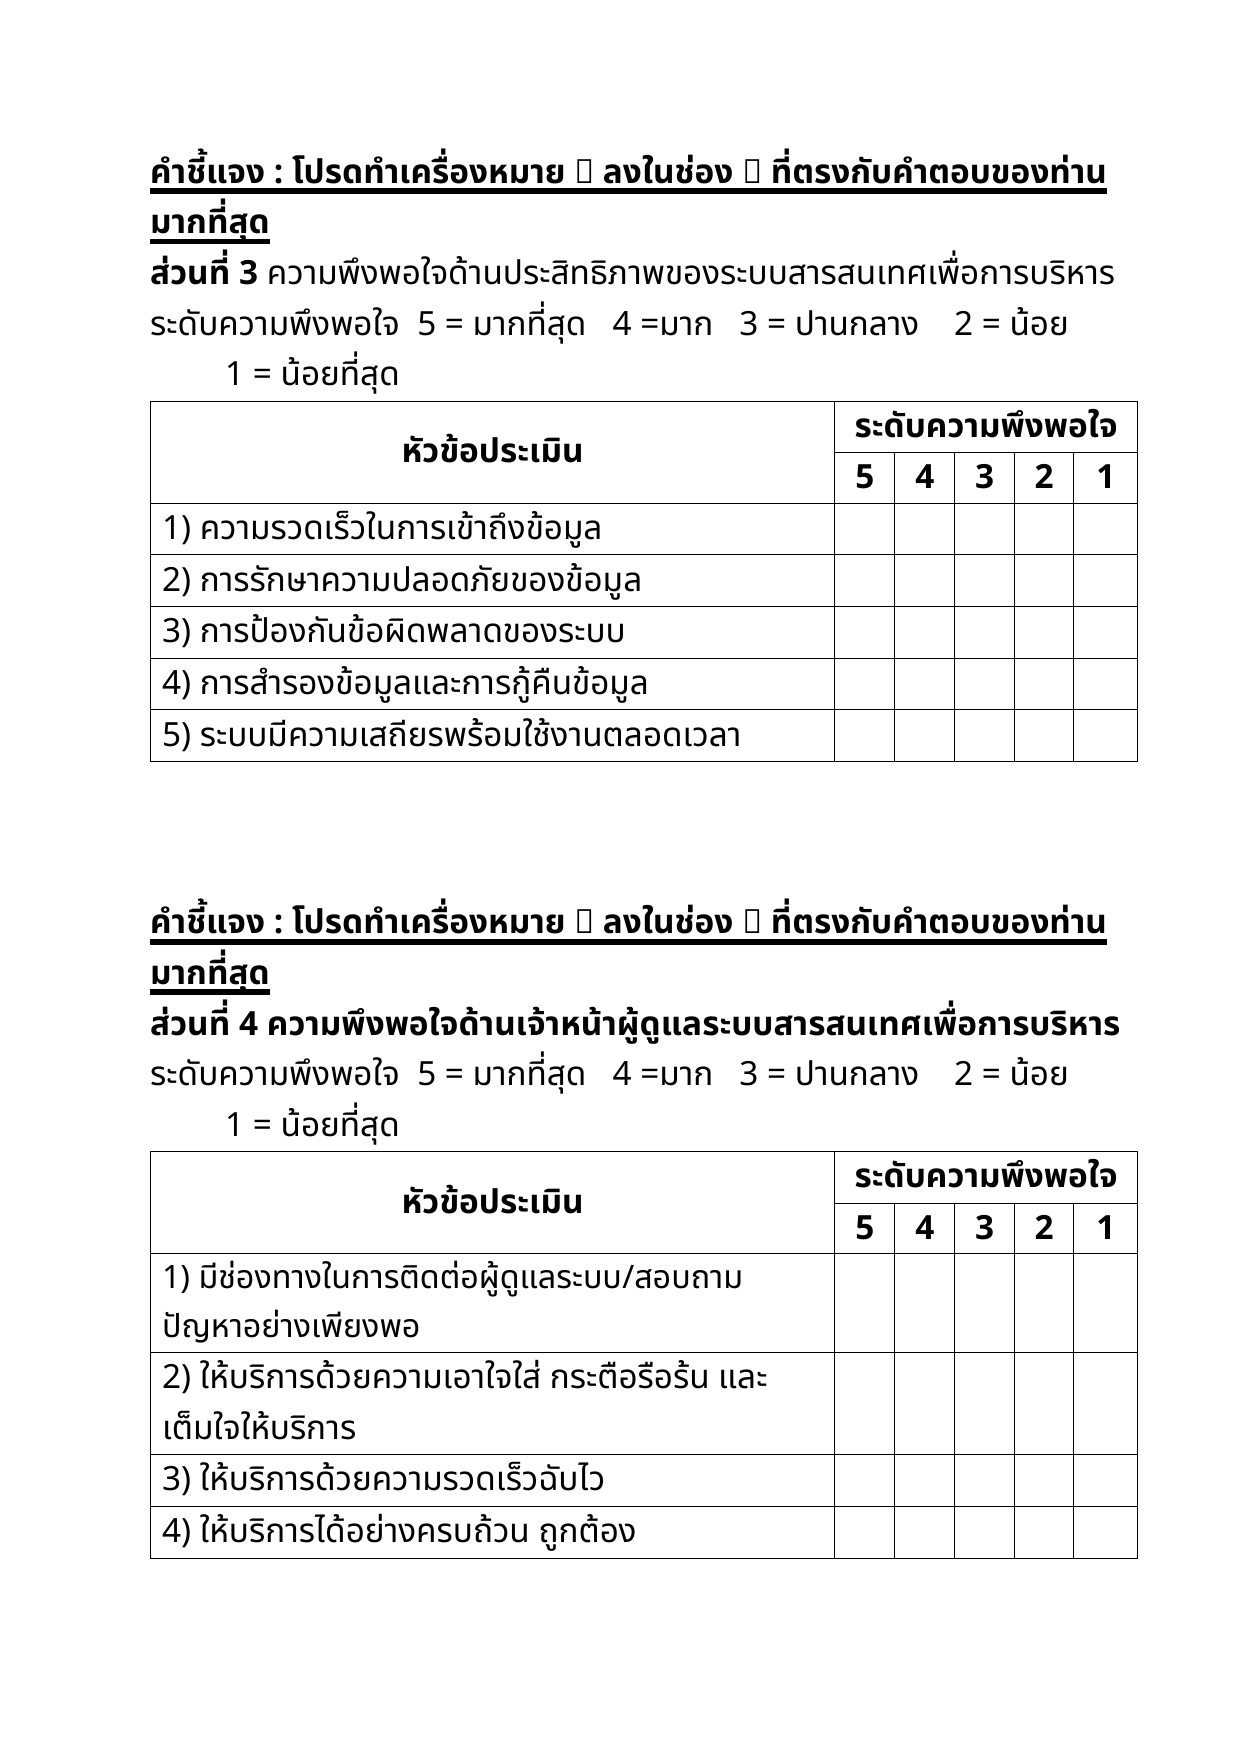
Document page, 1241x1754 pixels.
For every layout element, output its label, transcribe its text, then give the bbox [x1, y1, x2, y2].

table_cell 5) ระบบมีความเสถียรพร้อมใช้งานตลอดเวลา [151, 710, 834, 761]
table_cell [895, 1353, 954, 1454]
table_cell 5 [835, 453, 894, 503]
table_cell [955, 1254, 1014, 1352]
table_cell 2) การรักษาความปลอดภัยของข้อมูล [151, 555, 834, 606]
table_header ระดับความพึงพอใจ [835, 1152, 1137, 1203]
table_cell 1 [1074, 453, 1137, 503]
table_cell [1074, 1507, 1137, 1557]
table_cell [1015, 1507, 1073, 1557]
table_cell [835, 1507, 894, 1557]
table_cell [835, 555, 894, 606]
text ระดับความพึงพอใจ 5 = มากที่สุด 4 =มาก 3 = ปานกลาง 2 = น้อย 1 = น้อยที่สุด [150, 299, 1137, 401]
table_cell [895, 710, 954, 761]
table_cell 4 [895, 1204, 954, 1253]
table_cell [1074, 1353, 1137, 1454]
table_cell 4) ให้บริการได้อย่างครบถ้วน ถูกต้อง [151, 1507, 834, 1557]
table_cell [1015, 659, 1073, 709]
table_cell [1074, 659, 1137, 709]
table_cell [835, 710, 894, 761]
table_cell [835, 659, 894, 709]
table_cell [1074, 504, 1137, 554]
table_cell [955, 710, 1014, 761]
table_cell [895, 1507, 954, 1557]
table_header ระดับความพึงพอใจ [835, 402, 1137, 452]
table_cell 5 [835, 1204, 894, 1253]
table_cell 1) ความรวดเร็วในการเข้าถึงข้อมูล [151, 504, 834, 554]
table_cell 3) ให้บริการด้วยความรวดเร็วฉับไว [151, 1455, 834, 1506]
table_cell [1015, 1254, 1073, 1352]
table_header หัวข้อประเมิน [151, 1152, 834, 1253]
table_cell 2 [1015, 453, 1073, 503]
table_cell [955, 555, 1014, 606]
table_cell 2) ให้บริการด้วยความเอาใจใส่ กระตือรือร้น และเต็มใจให้บริการ [151, 1353, 834, 1454]
table_cell 4 [895, 453, 954, 503]
table_cell 3 [955, 453, 1014, 503]
table_cell [895, 1455, 954, 1506]
table_cell [835, 607, 894, 658]
text ส่วนที่ 4 ความพึงพอใจด้านเจ้าหน้าผู้ดูแลระบบสารสนเทศเพื่อการบริหาร [150, 999, 1137, 1050]
table_cell [1074, 1254, 1137, 1352]
table_cell [1015, 607, 1073, 658]
table_cell [1015, 555, 1073, 606]
table_cell [895, 504, 954, 554]
table_cell [955, 1455, 1014, 1506]
table_cell 4) การสำรองข้อมูลและการกู้คืนข้อมูล [151, 659, 834, 709]
table_cell [955, 659, 1014, 709]
table_cell [955, 1353, 1014, 1454]
text ส่วนที่ 3 ความพึงพอใจด้านประสิทธิภาพของระบบสารสนเทศเพื่อการบริหาร [150, 249, 1137, 299]
table_cell [955, 1507, 1014, 1557]
table_cell [835, 1353, 894, 1454]
table_cell 3 [955, 1204, 1014, 1253]
table_cell [1074, 1455, 1137, 1506]
table_cell 2 [1015, 1204, 1073, 1253]
text คำชี้แจง : โปรดทำเครื่องหมาย  ลงในช่อง  ที่ตรงกับคำตอบของท่านมากที่สุด [150, 898, 1137, 999]
table_cell [835, 504, 894, 554]
table_cell [1015, 504, 1073, 554]
text คำชี้แจง : โปรดทำเครื่องหมาย  ลงในช่อง  ที่ตรงกับคำตอบของท่านมากที่สุด [150, 148, 1137, 249]
table_cell [835, 1254, 894, 1352]
table_cell [955, 504, 1014, 554]
table_cell [895, 659, 954, 709]
table_cell 3) การป้องกันข้อผิดพลาดของระบบ [151, 607, 834, 658]
table_cell [1015, 710, 1073, 761]
table_cell [1074, 710, 1137, 761]
table_cell [1074, 607, 1137, 658]
table_cell [895, 607, 954, 658]
table_cell 1) มีช่องทางในการติดต่อผู้ดูแลระบบ/สอบถามปัญหาอย่างเพียงพอ [151, 1254, 834, 1352]
table_cell [1015, 1353, 1073, 1454]
table_cell [895, 555, 954, 606]
table_cell [835, 1455, 894, 1506]
table_cell [1074, 555, 1137, 606]
table_cell [1015, 1455, 1073, 1506]
table_cell 1 [1074, 1204, 1137, 1253]
text ระดับความพึงพอใจ 5 = มากที่สุด 4 =มาก 3 = ปานกลาง 2 = น้อย 1 = น้อยที่สุด [150, 1050, 1137, 1151]
table_header หัวข้อประเมิน [151, 402, 834, 503]
table_cell [895, 1254, 954, 1352]
table_cell [955, 607, 1014, 658]
